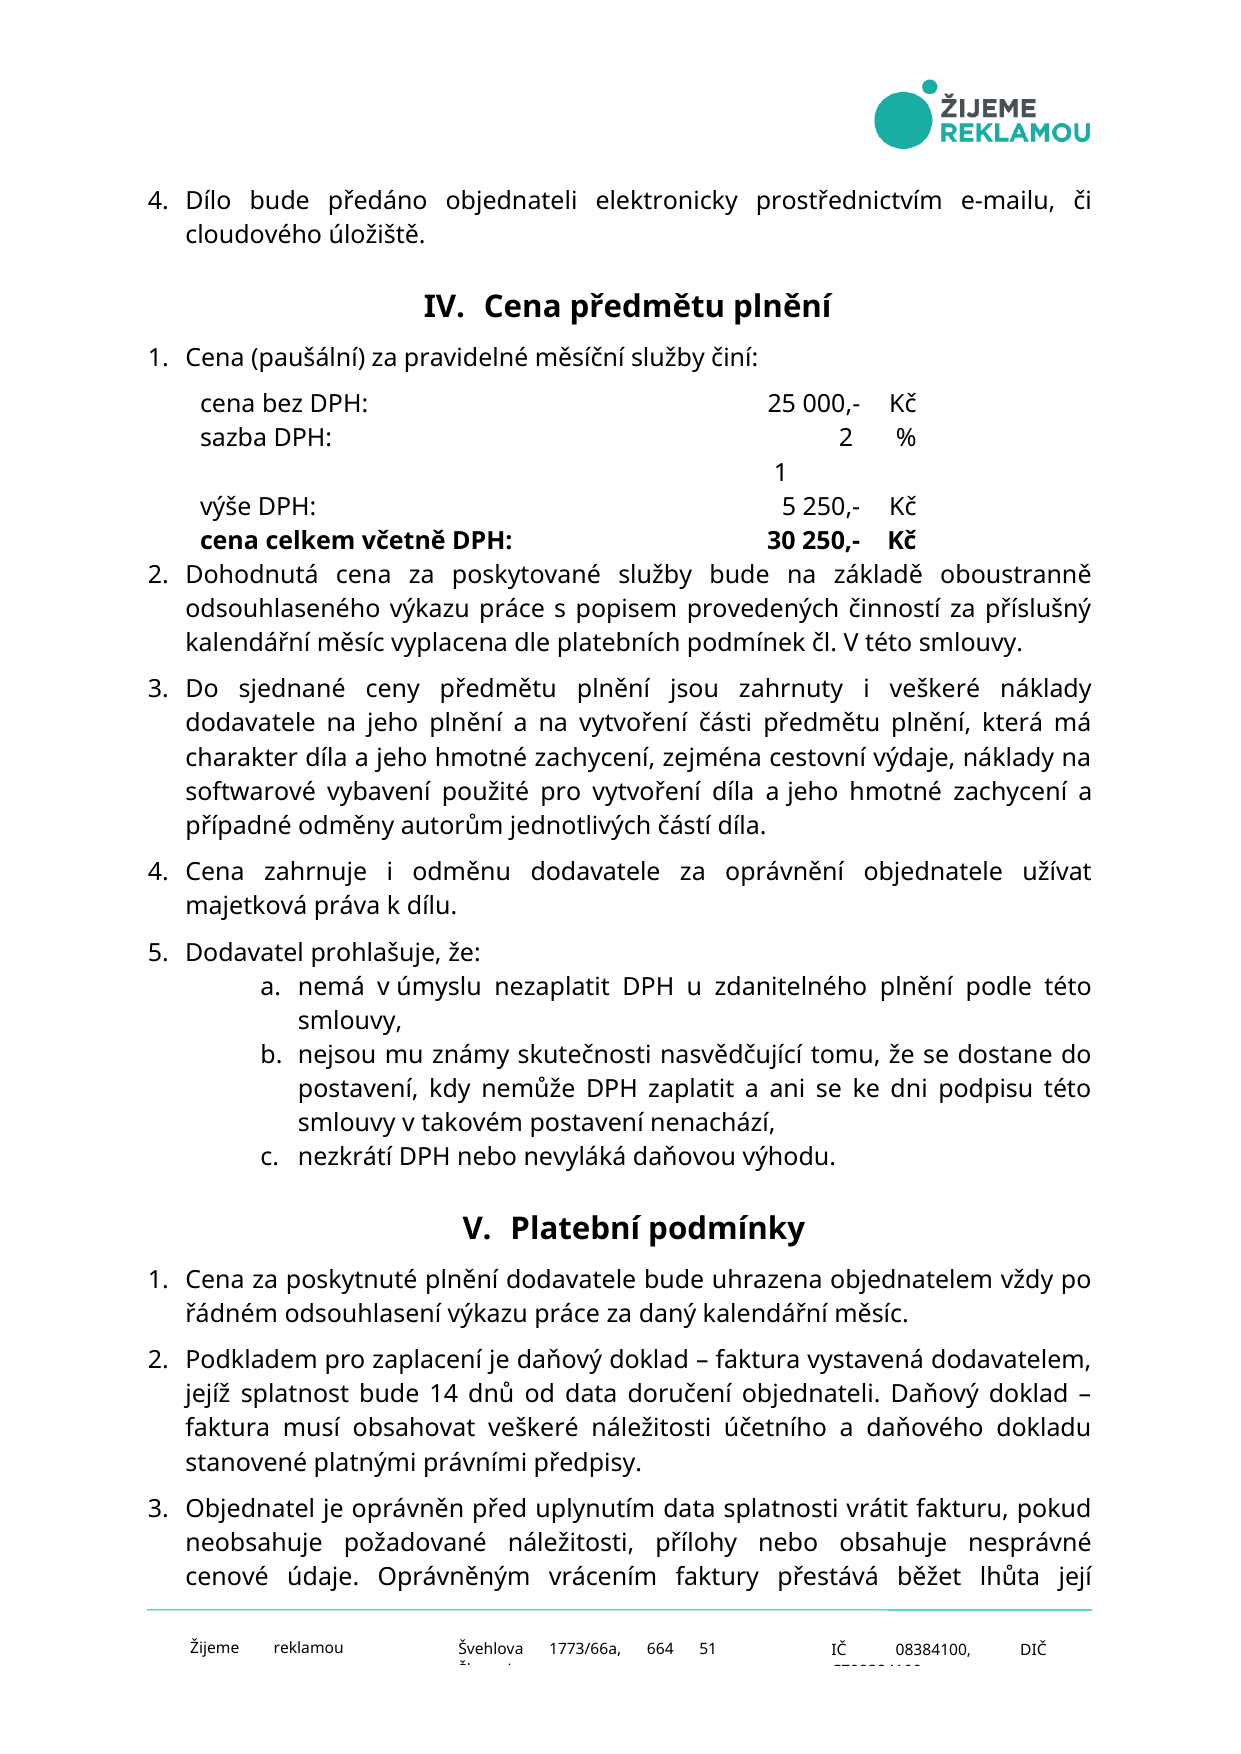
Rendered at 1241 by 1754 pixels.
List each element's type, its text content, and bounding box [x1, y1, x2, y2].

table_header 25 000,- [691, 386, 871, 420]
table_cell Kč [871, 488, 928, 522]
text Do sjednané ceny předmětu plnění jsou zahrnuty i veškeré náklady dodavatele na jeho plnění a na vytvoření části předmětu plnění, která má charakter díla a jeho hmotné zachycení, zejména cestovní výdaje, náklady na softwarové vybavení použité pro vytvoření díla a jeho hmotné zachycení a případné odměny autorům jednotlivých částí díla. [148, 671, 1093, 841]
table_cell 30 250,- [691, 522, 871, 556]
table_cell Kč [871, 522, 928, 556]
text Platební podmínky [204, 1206, 1093, 1249]
table_cell % [871, 420, 928, 488]
list Cena (paušální) za pravidelné měsíční služby činí: [148, 339, 1093, 373]
list Cena za poskytnuté plnění dodavatele bude uhrazena objednatelem vždy po řádném odsouhlasení výkazu práce za daný kalendářní měsíc. [148, 1261, 1093, 1329]
table_cell 5 250,- [691, 488, 871, 522]
picture [860, 67, 1099, 159]
table_header Kč [871, 386, 928, 420]
text Dodavatel prohlašuje, že: [148, 934, 1093, 968]
list nemá v úmyslu nezaplatit DPH u zdanitelného plnění podle této smlouvy, [260, 968, 1093, 1037]
table_cell 21 [691, 420, 871, 488]
table_header cena bez DPH: [189, 386, 691, 420]
text Cena zahrnuje i odměnu dodavatele za oprávnění objednatele užívat majetková práva k dílu. [148, 854, 1093, 922]
text Cena předmětu plnění [204, 284, 1093, 327]
text Podkladem pro zaplacení je daňový doklad – faktura vystavená dodavatelem, jejíž splatnost bude 14 dnů od data doručení objednateli. Daňový doklad – faktura musí obsahovat veškeré náležitosti účetního a daňového dokladu stanovené platnými právními předpisy. [148, 1342, 1093, 1478]
table_cell výše DPH: [189, 488, 691, 522]
table_cell sazba DPH: [189, 420, 691, 488]
text Dohodnutá cena za poskytované služby bude na základě oboustranně odsouhlaseného výkazu práce s popisem provedených činností za příslušný kalendářní měsíc vyplacena dle platebních podmínek čl. V této smlouvy. [148, 556, 1093, 658]
list nezkrátí DPH nebo nevyláká daňovou výhodu. [260, 1139, 1093, 1173]
list nejsou mu známy skutečnosti nasvědčující tomu, že se dostane do postavení, kdy nemůže DPH zaplatit a ani se ke dni podpisu této smlouvy v takovém postavení nenachází, [260, 1037, 1093, 1139]
table_cell cena celkem včetně DPH: [189, 522, 691, 556]
text Dílo bude předáno objednateli elektronicky prostřednictvím e-mailu, či cloudového úložiště. [148, 183, 1093, 251]
